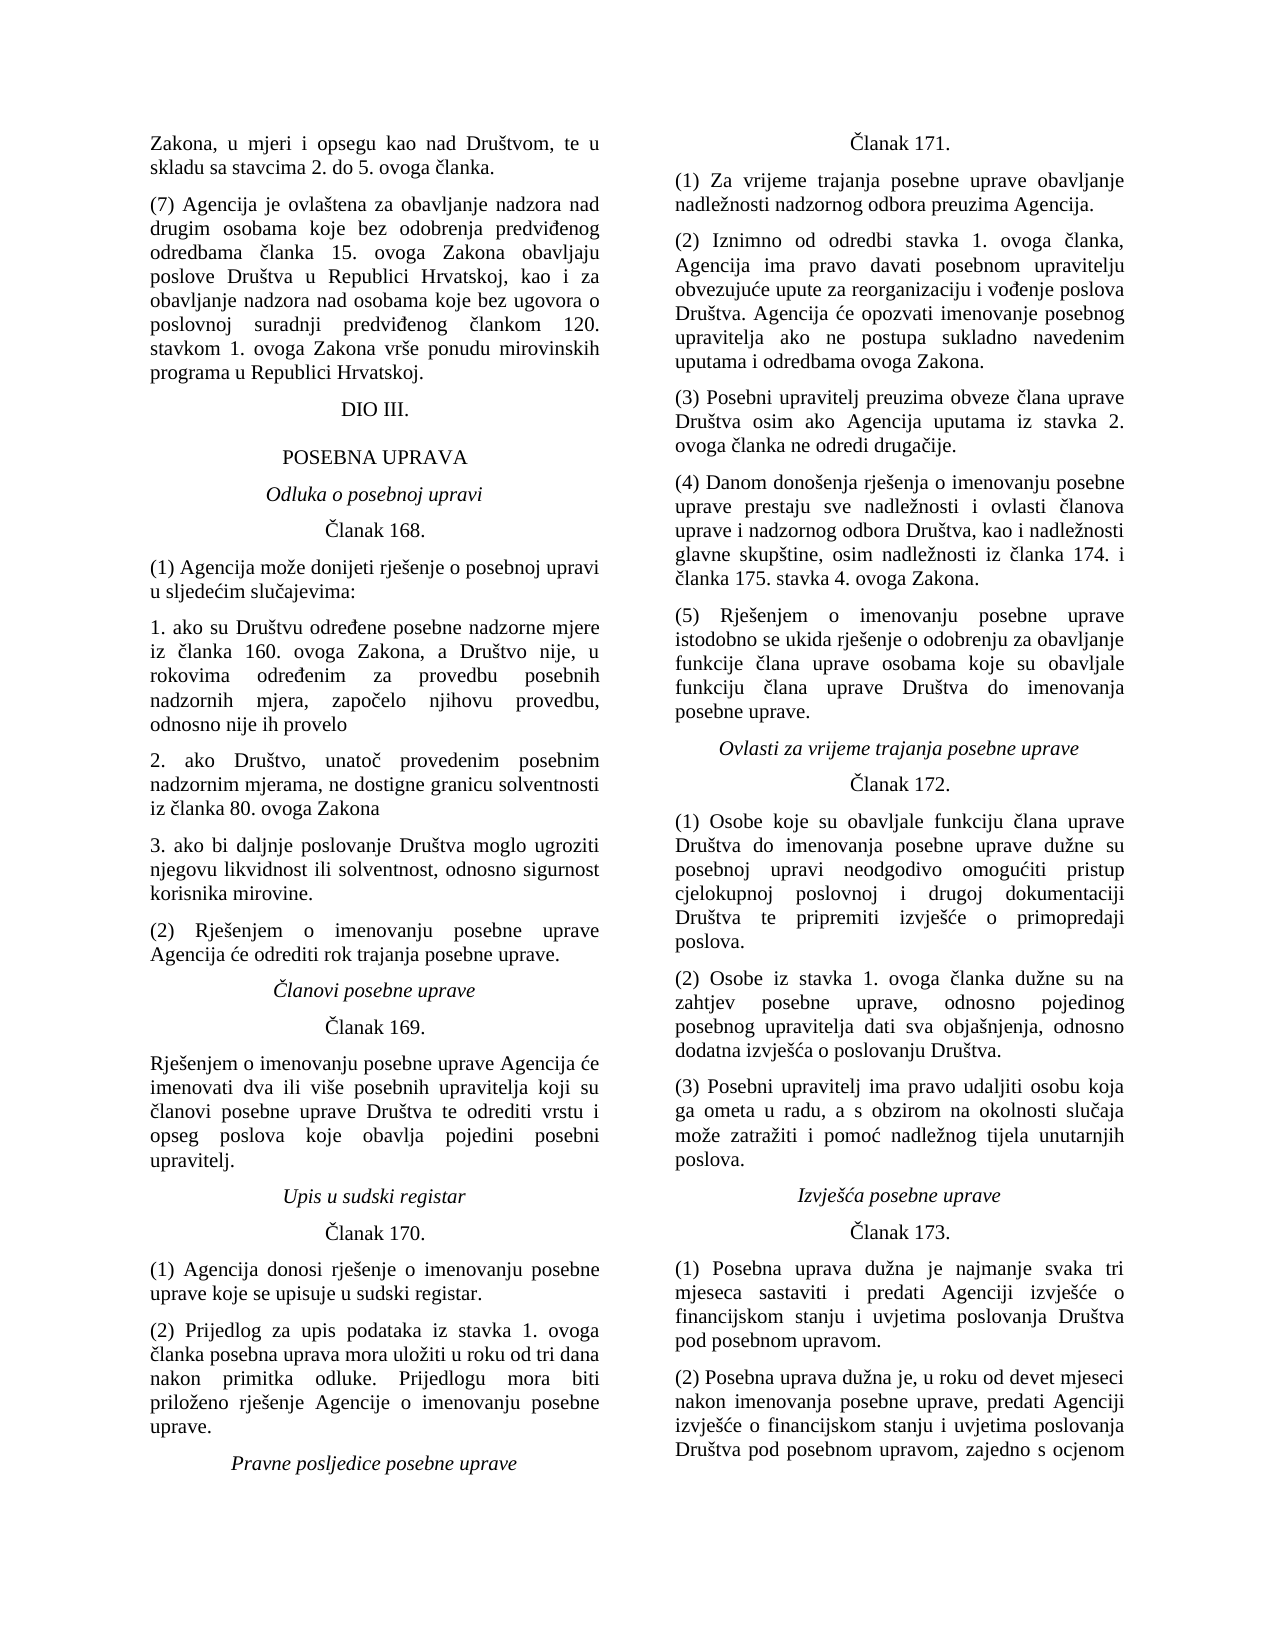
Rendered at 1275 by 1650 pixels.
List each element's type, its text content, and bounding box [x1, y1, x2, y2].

text (2) Rješenjem o imenovanju posebne uprave Agencija će odrediti rok trajanja posebne uprave. [150, 917, 600, 966]
text Ovlasti za vrijeme trajanja posebne uprave [675, 736, 1125, 760]
text 1. ako su Društvu određene posebne nadzorne mjere iz članka 160. ovoga Zakona, a Društvo nije, u rokovima određenim za provedbu posebnih nadzornih mjera, započelo njihovu provedbu, odnosno nije ih provelo [150, 615, 600, 736]
text (2) Iznimno od odredbi stavka 1. ovoga članka, Agencija ima pravo davati posebnom upravitelju obvezujuće upute za reorganizaciju i vođenje poslova Društva. Agencija će opozvati imenovanje posebnog upravitelja ako ne postupa sukladno navedenim uputama i odredbama ovoga Zakona. [675, 228, 1125, 373]
text (1) Agencija može donijeti rješenje o posebnoj upravi u sljedećim slučajevima: [150, 555, 600, 603]
text (5) Rješenjem o imenovanju posebne uprave istodobno se ukida rješenje o odobrenju za obavljanje funkcije člana uprave osobama koje su obavljale funkciju člana uprave Društva do imenovanja posebne uprave. [675, 603, 1125, 723]
text Upis u sudski registar [150, 1184, 600, 1208]
text (3) Posebni upravitelj ima pravo udaljiti osobu koja ga ometa u radu, a s obzirom na okolnosti slučaja može zatražiti i pomoć nadležnog tijela unutarnjih poslova. [675, 1074, 1125, 1171]
text 3. ako bi daljnje poslovanje Društva moglo ugroziti njegovu likvidnost ili solventnost, odnosno sigurnost korisnika mirovine. [150, 833, 600, 905]
text (2) Prijedlog za upis podataka iz stavka 1. ovoga članka posebna uprava mora uložiti u roku od tri dana nakon primitka odluke. Prijedlogu mora biti priloženo rješenje Agencije o imenovanju posebne uprave. [150, 1318, 600, 1438]
text Članak 169. [150, 1015, 600, 1039]
text Rješenjem o imenovanju posebne uprave Agencija će imenovati dva ili više posebnih upravitelja koji su članovi posebne uprave Društva te odrediti vrstu i opseg poslova koje obavlja pojedini posebni upravitelj. [150, 1051, 600, 1172]
text DIO III. POSEBNA UPRAVA [150, 397, 600, 469]
text Članak 168. [150, 518, 600, 542]
text Članak 173. [675, 1220, 1125, 1244]
text Članak 171. [675, 131, 1125, 155]
text (1) Agencija donosi rješenje o imenovanju posebne uprave koje se upisuje u sudski registar. [150, 1257, 600, 1305]
text Članak 170. [150, 1221, 600, 1245]
text Članak 172. [675, 772, 1125, 796]
text (7) Agencija je ovlaštena za obavljanje nadzora nad drugim osobama koje bez odobrenja predviđenog odredbama članka 15. ovoga Zakona obavljaju poslove Društva u Republici Hrvatskoj, kao i za obavljanje nadzora nad osobama koje bez ugovora o poslovnoj suradnji predviđenog člankom 120. stavkom 1. ovoga Zakona vrše ponudu mirovinskih programa u Republici Hrvatskoj. [150, 192, 600, 384]
text Pravne posljedice posebne uprave [150, 1451, 600, 1475]
text (1) Posebna uprava dužna je najmanje svaka tri mjeseca sastaviti i predati Agenciji izvješće o financijskom stanju i uvjetima poslovanja Društva pod posebnom upravom. [675, 1256, 1125, 1352]
text (3) Posebni upravitelj preuzima obveze člana uprave Društva osim ako Agencija uputama iz stavka 2. ovoga članka ne odredi drugačije. [675, 385, 1125, 457]
text Odluka o posebnoj upravi [150, 482, 600, 506]
text 2. ako Društvo, unatoč provedenim posebnim nadzornim mjerama, ne dostigne granicu solventnosti iz članka 80. ovoga Zakona [150, 748, 600, 820]
text (1) Za vrijeme trajanja posebne uprave obavljanje nadležnosti nadzornog odbora preuzima Agencija. [675, 168, 1125, 216]
text (1) Osobe koje su obavljale funkciju člana uprave Društva do imenovanja posebne uprave dužne su posebnoj upravi neodgodivo omogućiti pristup cjelokupnoj poslovnoj i drugoj dokumentaciji Društva te pripremiti izvješće o primopredaji poslova. [675, 809, 1125, 953]
text Članovi posebne uprave [150, 978, 600, 1002]
text (2) Osobe iz stavka 1. ovoga članka dužne su na zahtjev posebne uprave, odnosno pojedinog posebnog upravitelja dati sva objašnjenja, odnosno dodatna izvješća o poslovanju Društva. [675, 966, 1125, 1062]
text Izvješća posebne uprave [675, 1183, 1125, 1207]
text (4) Danom donošenja rješenja o imenovanju posebne uprave prestaju sve nadležnosti i ovlasti članova uprave i nadzornog odbora Društva, kao i nadležnosti glavne skupštine, osim nadležnosti iz članka 174. i članka 175. stavka 4. ovoga Zakona. [675, 470, 1125, 590]
